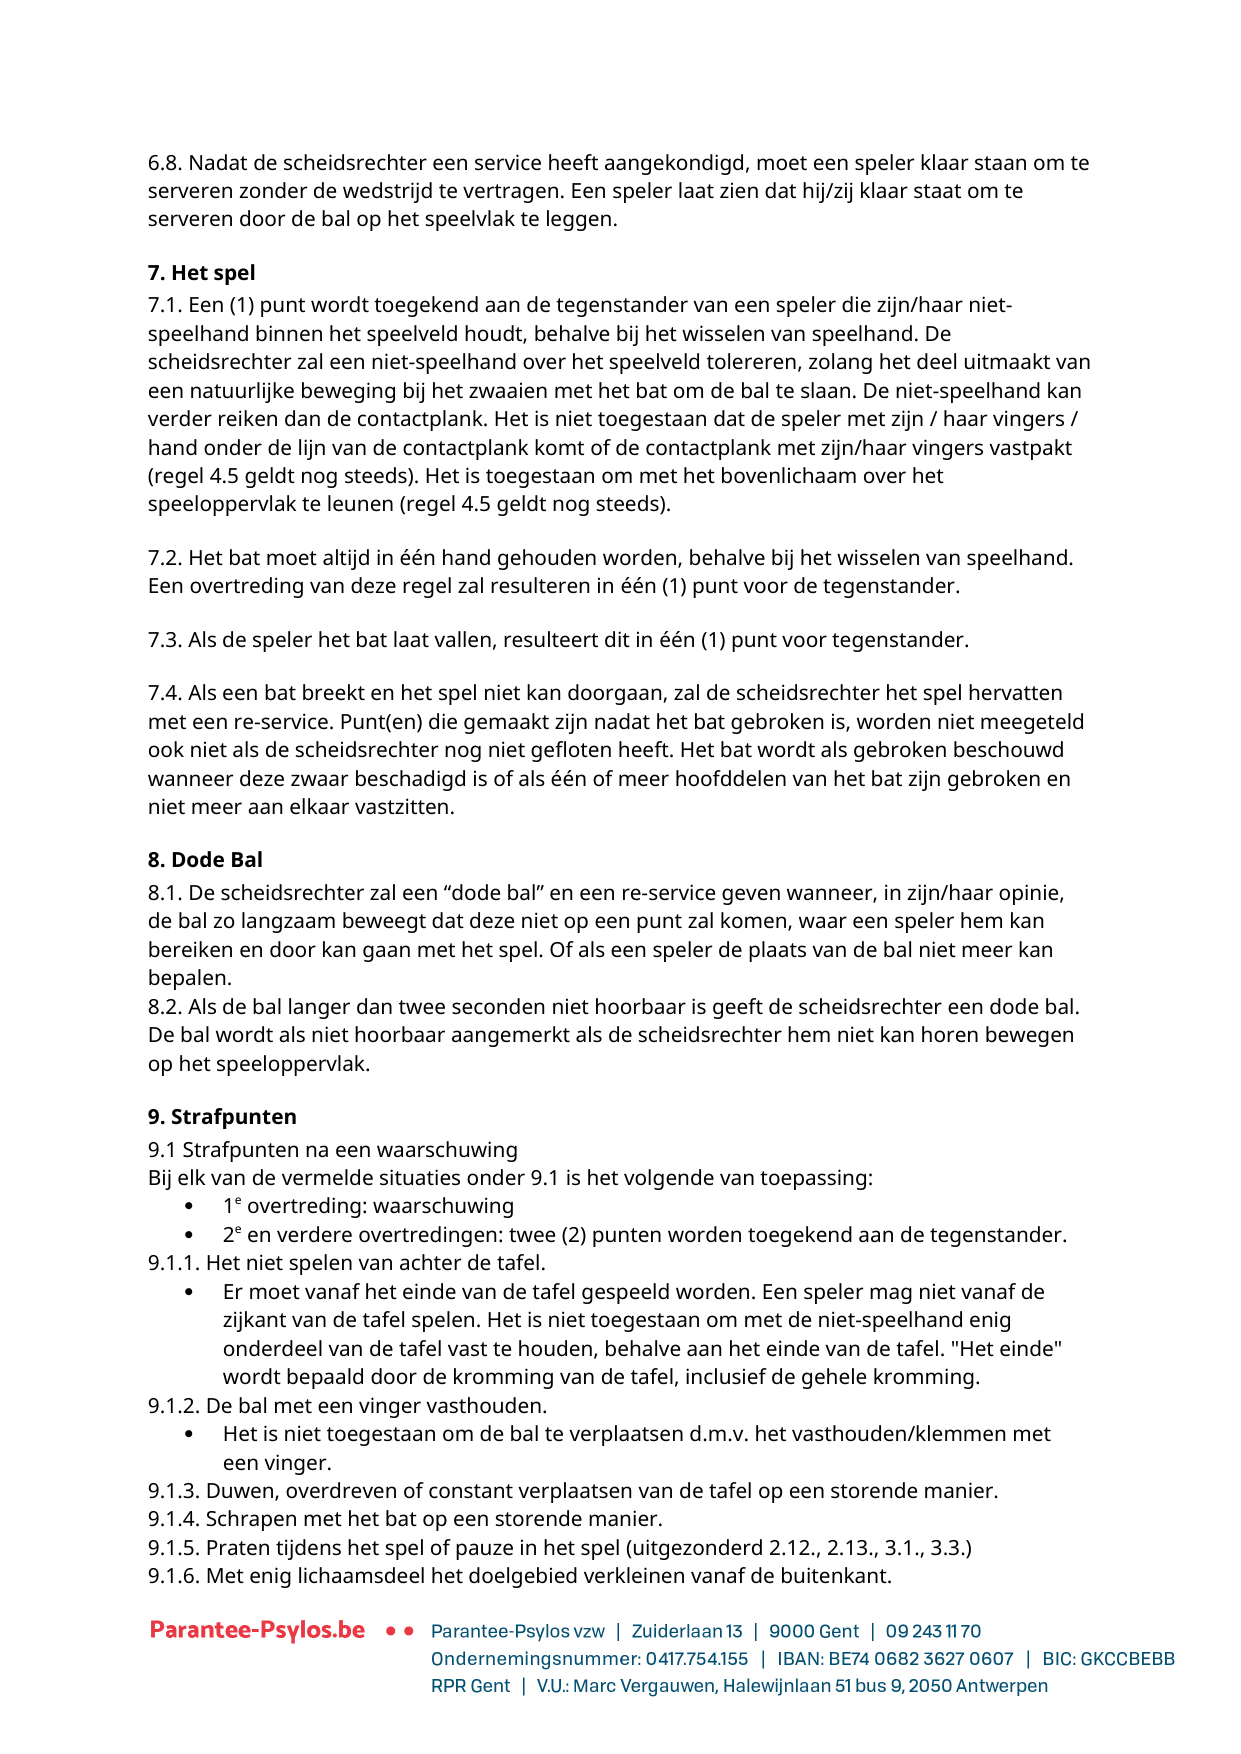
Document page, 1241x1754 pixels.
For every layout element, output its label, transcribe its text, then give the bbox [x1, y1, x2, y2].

text 9.1.3. Duwen, overdreven of constant verplaatsen van de tafel op een storende manier. [148, 1476, 1093, 1504]
picture [0, 1599, 1241, 1746]
text 7.4. Als een bat breekt en het spel niet kan doorgaan, zal de scheidsrechter het spel hervatten met een re-service. Punt(en) die gemaakt zijn nadat het bat gebroken is, worden niet meegeteld ook niet als de scheidsrechter nog niet gefloten heeft. Het bat wordt als gebroken beschouwd wanneer deze zwaar beschadigd is of als één of meer hoofddelen van het bat zijn gebroken en niet meer aan elkaar vastzitten. [148, 678, 1093, 821]
subtitle 7. Het spel [148, 258, 1093, 286]
text 6.8. Nadat de scheidsrechter een service heeft aangekondigd, moet een speler klaar staan om te serveren zonder de wedstrijd te vertragen. Een speler laat zien dat hij/zij klaar staat om te serveren door de bal op het speelvlak te leggen. [148, 148, 1093, 233]
list 1e overtreding: waarschuwing [185, 1192, 1093, 1220]
text 7.1. Een (1) punt wordt toegekend aan de tegenstander van een speler die zijn/haar niet-speelhand binnen het speelveld houdt, behalve bij het wisselen van speelhand. De scheidsrechter zal een niet-speelhand over het speelveld tolereren, zolang het deel uitmaakt van een natuurlijke beweging bij het zwaaien met het bat om de bal te slaan. De niet-speelhand kan verder reiken dan de contactplank. Het is niet toegestaan dat de speler met zijn / haar vingers / hand onder de lijn van de contactplank komt of de contactplank met zijn/haar vingers vastpakt (regel 4.5 geldt nog steeds). Het is toegestaan om met het bovenlichaam over het speeloppervlak te leunen (regel 4.5 geldt nog steeds). [148, 291, 1093, 518]
subtitle 8. Dode Bal [148, 846, 1093, 874]
text 7.2. Het bat moet altijd in één hand gehouden worden, behalve bij het wisselen van speelhand. Een overtreding van deze regel zal resulteren in één (1) punt voor de tegenstander. [148, 543, 1093, 600]
text 9.1.5. Praten tijdens het spel of pauze in het spel (uitgezonderd 2.12., 2.13., 3.1., 3.3.) [148, 1533, 1093, 1561]
text 9.1.1. Het niet spelen van achter de tafel. [148, 1248, 1093, 1277]
subtitle 9. Strafpunten [148, 1102, 1093, 1131]
list 2e en verdere overtredingen: twee (2) punten worden toegekend aan de tegenstander. [185, 1220, 1093, 1248]
list Er moet vanaf het einde van de tafel gespeeld worden. Een speler mag niet vanaf de zijkant van de tafel spelen. Het is niet toegestaan om met de niet-speelhand enig onderdeel van de tafel vast te houden, behalve aan het einde van de tafel. "Het einde" wordt bepaald door de kromming van de tafel, inclusief de gehele kromming. [185, 1277, 1093, 1391]
text 7.3. Als de speler het bat laat vallen, resulteert dit in één (1) punt voor tegenstander. [148, 625, 1093, 653]
text 9.1.2. De bal met een vinger vasthouden. [148, 1391, 1093, 1419]
text 8.1. De scheidsrechter zal een “dode bal” en een re-service geven wanneer, in zijn/haar opinie, de bal zo langzaam beweegt dat deze niet op een punt zal komen, waar een speler hem kan bereiken en door kan gaan met het spel. Of als een speler de plaats van de bal niet meer kan bepalen. [148, 878, 1093, 992]
text 9.1 Strafpunten na een waarschuwing [148, 1135, 1093, 1163]
text 9.1.6. Met enig lichaamsdeel het doelgebied verkleinen vanaf de buitenkant. [148, 1561, 1093, 1590]
list Het is niet toegestaan om de bal te verplaatsen d.m.v. het vasthouden/klemmen met een vinger. [185, 1419, 1093, 1476]
text Bij elk van de vermelde situaties onder 9.1 is het volgende van toepassing: [148, 1163, 1093, 1192]
text 9.1.4. Schrapen met het bat op een storende manier. [148, 1504, 1093, 1533]
text 8.2. Als de bal langer dan twee seconden niet hoorbaar is geeft de scheidsrechter een dode bal. De bal wordt als niet hoorbaar aangemerkt als de scheidsrechter hem niet kan horen bewegen op het speeloppervlak. [148, 992, 1093, 1077]
